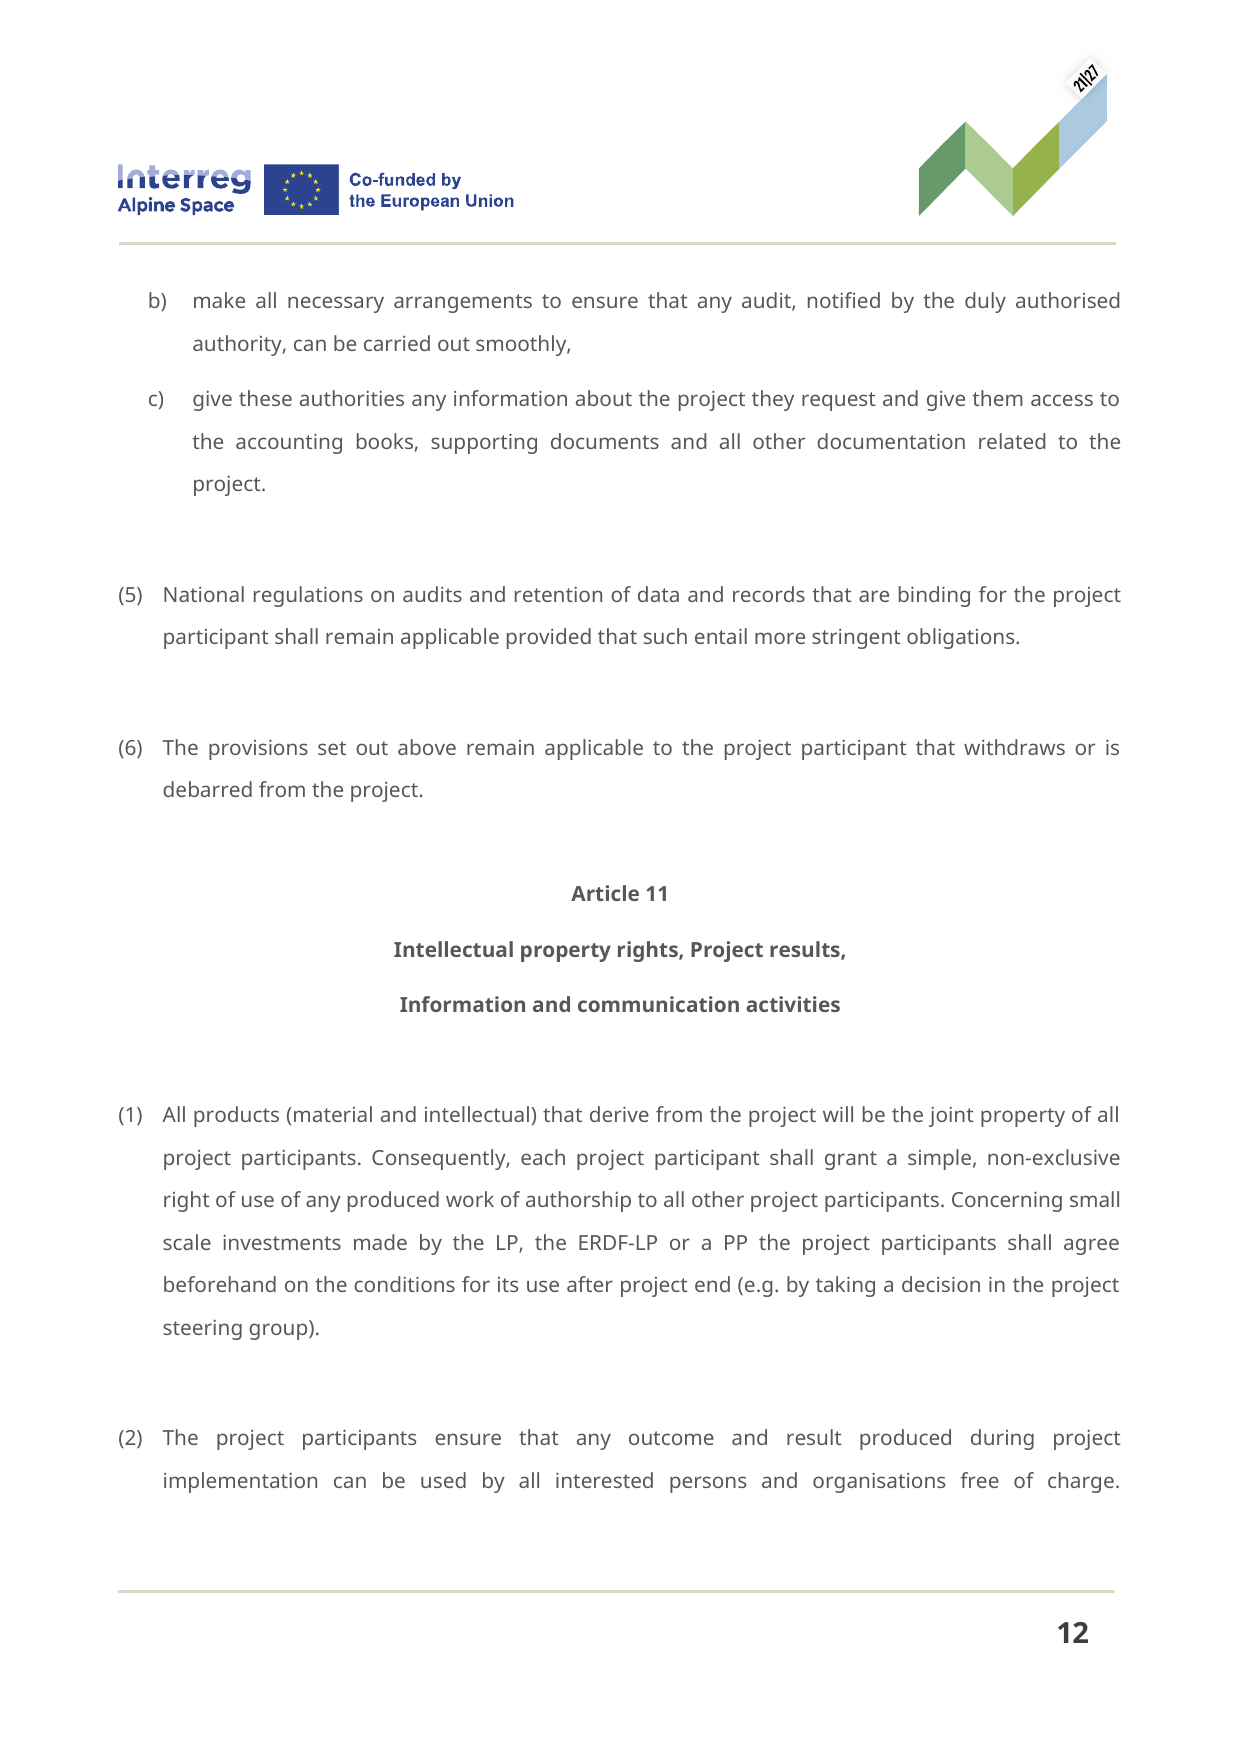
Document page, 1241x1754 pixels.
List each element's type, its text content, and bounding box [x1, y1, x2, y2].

text Information and communication activities [118, 990, 1122, 1018]
list All products (material and intellectual) that derive from the project will be the joint property of all project participants. Consequently, each project participant shall grant a simple, non-exclusive right of use of any produced work of authorship to all other project participants. Concerning small scale investments made by the LP, the ERDF-LP or a PP the project participants shall agree beforehand on the conditions for its use after project end (e.g. by taking a decision in the project steering group). [118, 1100, 1122, 1341]
text Intellectual property rights, Project results, [118, 935, 1122, 963]
list give these authorities any information about the project they request and give them access to the accounting books, supporting documents and all other documentation related to the project. [148, 384, 1122, 498]
list The provisions set out above remain applicable to the project participant that withdraws or is debarred from the project. [118, 733, 1122, 804]
list National regulations on audits and retention of data and records that are binding for the project participant shall remain applicable provided that such entail more stringent obligations. [118, 580, 1122, 651]
text Article 11 [118, 879, 1122, 908]
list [118, 1423, 1122, 1494]
list make all necessary arrangements to ensure that any audit, notified by the duly authorised authority, can be carried out smoothly, [148, 287, 1122, 358]
